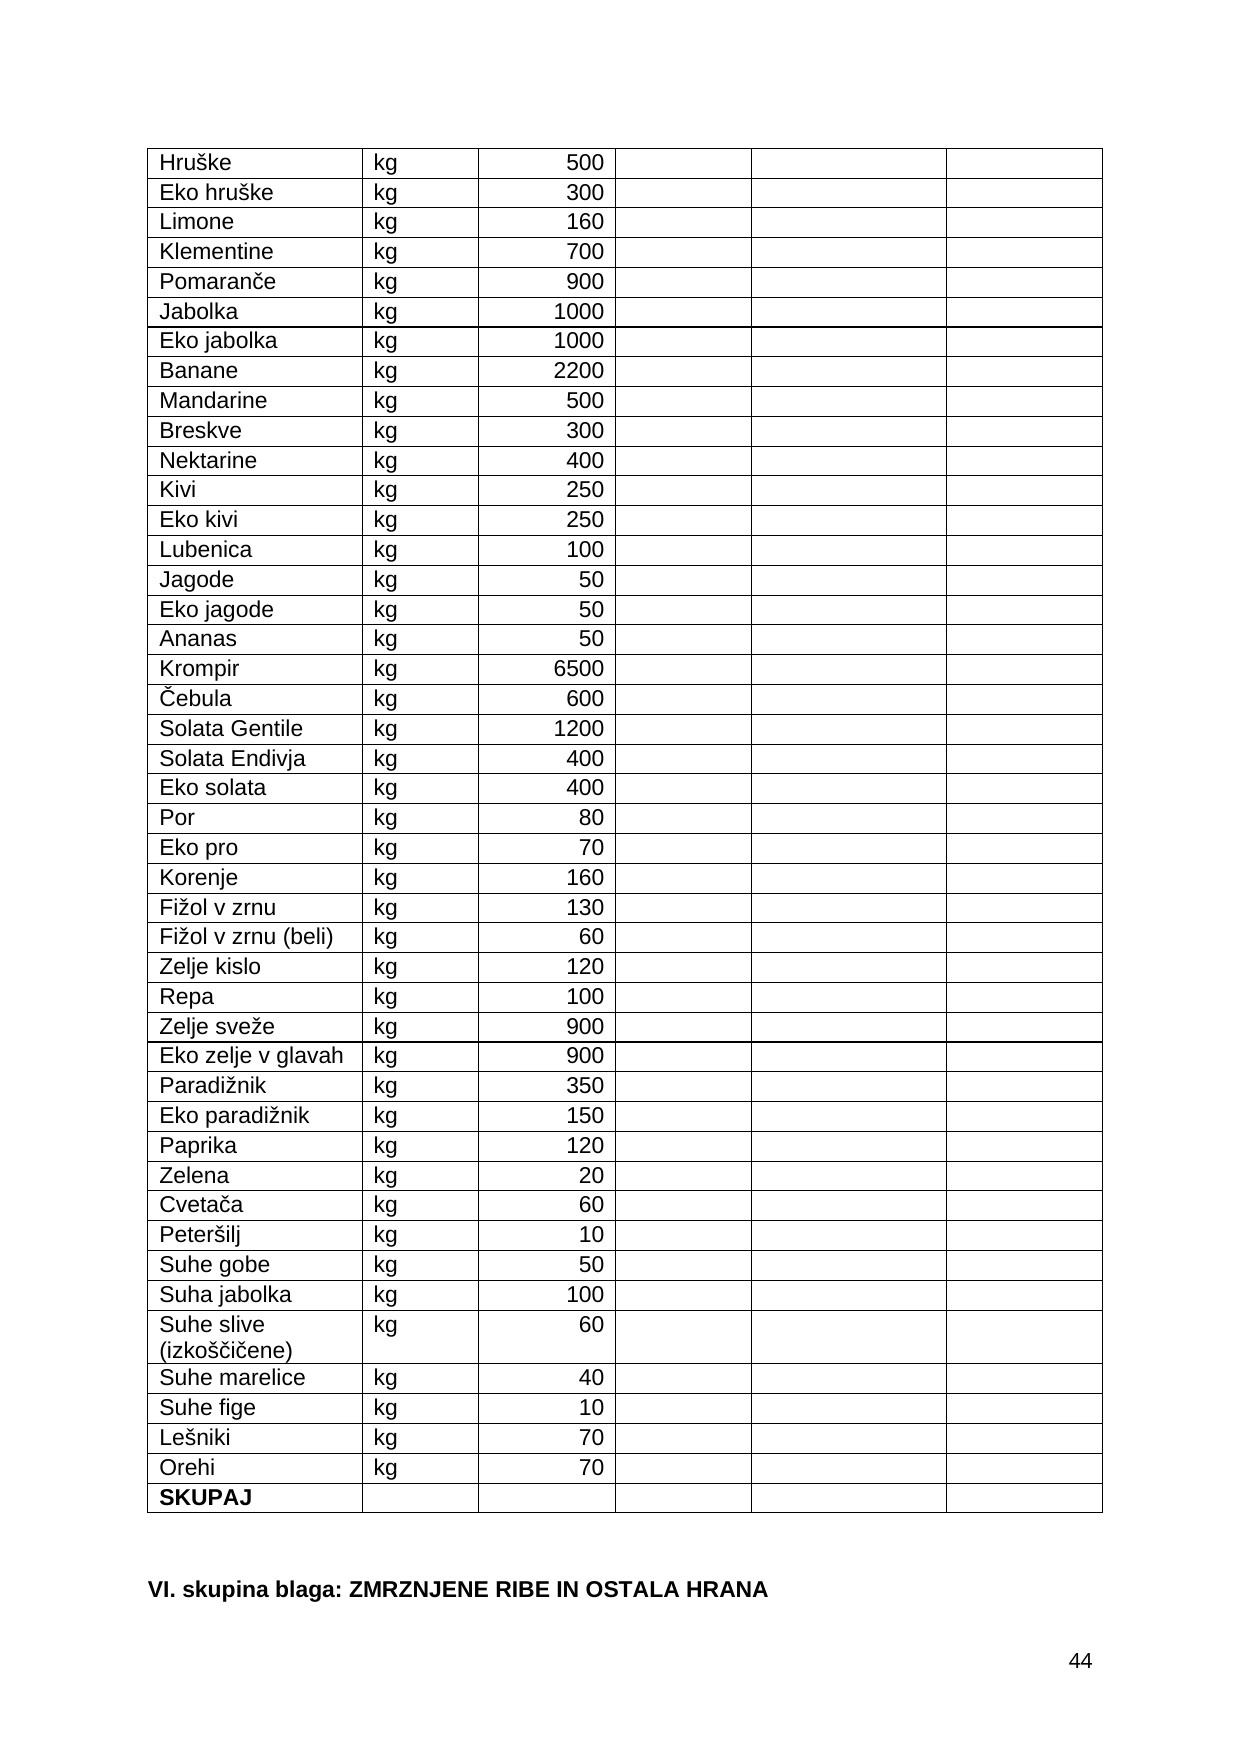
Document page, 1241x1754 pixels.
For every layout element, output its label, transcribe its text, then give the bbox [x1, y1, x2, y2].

table_cell kg [363, 655, 478, 684]
table_cell [752, 1072, 946, 1101]
table_cell 900 [479, 268, 615, 297]
table_cell [752, 298, 946, 326]
table_cell [947, 625, 1102, 654]
table_cell [947, 179, 1102, 207]
table_cell [752, 1484, 946, 1512]
table_cell [752, 745, 946, 773]
table_cell [616, 625, 751, 654]
table_cell [616, 804, 751, 833]
table_cell 120 [479, 953, 615, 982]
table_cell kg [363, 745, 478, 773]
table_cell [752, 357, 946, 386]
table_cell 1000 [479, 328, 615, 356]
table_cell [752, 625, 946, 654]
table_cell [616, 1072, 751, 1101]
table_cell kg [363, 1043, 478, 1071]
table_cell Suhe slive (izkoščičene) [148, 1311, 362, 1363]
table_cell Ananas [148, 625, 362, 654]
table_cell Fižol v zrnu [148, 894, 362, 922]
table_cell kg [363, 506, 478, 535]
table_cell [616, 179, 751, 207]
table_cell kg [363, 417, 478, 446]
table_cell 70 [479, 1454, 615, 1482]
table_cell [947, 357, 1102, 386]
table_cell [752, 1132, 946, 1161]
table_cell Jagode [148, 566, 362, 594]
table_cell Banane [148, 357, 362, 386]
table_cell 350 [479, 1072, 615, 1101]
table_cell 100 [479, 1281, 615, 1309]
table_cell 6500 [479, 655, 615, 684]
table_cell 80 [479, 804, 615, 833]
table_cell 10 [479, 1221, 615, 1250]
table_cell [752, 1251, 946, 1280]
table_cell [752, 1102, 946, 1131]
table_cell Eko pro [148, 834, 362, 863]
table_cell Eko jabolka [148, 328, 362, 356]
table_cell kg [363, 268, 478, 297]
table_cell [947, 536, 1102, 565]
table_cell kg [363, 894, 478, 922]
table_cell [947, 983, 1102, 1012]
table_cell 1200 [479, 715, 615, 743]
table_cell [616, 745, 751, 773]
table_cell [947, 1221, 1102, 1250]
table_cell 50 [479, 566, 615, 594]
table_cell 700 [479, 238, 615, 267]
table_cell [947, 596, 1102, 624]
text VI. skupina blaga: ZMRZNJENE RIBE IN OSTALA HRANA [148, 1576, 1092, 1602]
table_cell kg [363, 1424, 478, 1453]
table_cell Hruške [148, 149, 362, 177]
table_cell [616, 715, 751, 743]
table_cell kg [363, 1013, 478, 1041]
table_cell kg [363, 476, 478, 505]
table_cell [947, 715, 1102, 743]
table_cell [616, 1364, 751, 1393]
table_cell Eko zelje v glavah [148, 1043, 362, 1071]
table_cell [947, 1251, 1102, 1280]
table_cell [947, 417, 1102, 446]
table_cell [616, 149, 751, 177]
table_cell [616, 894, 751, 922]
table_cell Zelje kislo [148, 953, 362, 982]
table_cell [752, 328, 946, 356]
table_cell [947, 1424, 1102, 1453]
table_cell [947, 834, 1102, 863]
table_cell 130 [479, 894, 615, 922]
table_cell 500 [479, 387, 615, 416]
table_cell [752, 1281, 946, 1309]
table_cell [616, 1132, 751, 1161]
table_cell [752, 864, 946, 892]
table_cell Zelena [148, 1162, 362, 1190]
table_cell [616, 655, 751, 684]
table_cell Paradižnik [148, 1072, 362, 1101]
table_cell Paprika [148, 1132, 362, 1161]
table_cell kg [363, 953, 478, 982]
table_cell [752, 1013, 946, 1041]
table_cell 160 [479, 864, 615, 892]
table_cell Suhe marelice [148, 1364, 362, 1393]
table_cell Eko kivi [148, 506, 362, 535]
table_cell [616, 1191, 751, 1220]
table_cell 400 [479, 745, 615, 773]
table_cell 900 [479, 1013, 615, 1041]
table_cell [616, 834, 751, 863]
table_cell kg [363, 1072, 478, 1101]
table_cell Pomaranče [148, 268, 362, 297]
table_cell 40 [479, 1364, 615, 1393]
table_cell [752, 1424, 946, 1453]
table_cell 300 [479, 417, 615, 446]
table_cell Zelje sveže [148, 1013, 362, 1041]
table_cell [616, 417, 751, 446]
table_cell [616, 1013, 751, 1041]
table_cell 250 [479, 476, 615, 505]
table_cell Suha jabolka [148, 1281, 362, 1309]
table_cell kg [363, 208, 478, 237]
table_cell kg [363, 685, 478, 714]
table_cell Suhe fige [148, 1394, 362, 1423]
table_cell Limone [148, 208, 362, 237]
table_cell Orehi [148, 1454, 362, 1482]
table_cell 300 [479, 179, 615, 207]
table_cell [752, 685, 946, 714]
table_cell [616, 1251, 751, 1280]
table_cell [616, 298, 751, 326]
table_cell [947, 804, 1102, 833]
table_cell [616, 1394, 751, 1423]
table_cell 900 [479, 1043, 615, 1071]
table_cell [947, 1013, 1102, 1041]
table_cell [752, 1311, 946, 1363]
table_cell kg [363, 387, 478, 416]
table_cell [947, 208, 1102, 237]
table_cell Jabolka [148, 298, 362, 326]
table_cell [752, 149, 946, 177]
table_cell 100 [479, 536, 615, 565]
table_cell kg [363, 1281, 478, 1309]
table_cell 600 [479, 685, 615, 714]
table_cell [947, 923, 1102, 952]
table_cell [752, 536, 946, 565]
table_cell kg [363, 774, 478, 803]
table_cell [752, 1043, 946, 1071]
table_cell [616, 357, 751, 386]
table_cell [752, 179, 946, 207]
table_cell [947, 447, 1102, 475]
table_cell SKUPAJ [148, 1484, 362, 1512]
table_cell Fižol v zrnu (beli) [148, 923, 362, 952]
table_cell [947, 1364, 1102, 1393]
table_cell [947, 387, 1102, 416]
table_cell Kivi [148, 476, 362, 505]
table_cell [947, 149, 1102, 177]
table_cell [752, 268, 946, 297]
table_cell [947, 1281, 1102, 1309]
table_cell Nektarine [148, 447, 362, 475]
table_cell Suhe gobe [148, 1251, 362, 1280]
table_cell [752, 1394, 946, 1423]
table_cell [947, 268, 1102, 297]
table_cell [752, 655, 946, 684]
table_cell [616, 387, 751, 416]
table_cell 160 [479, 208, 615, 237]
table_cell 250 [479, 506, 615, 535]
table_cell [947, 1043, 1102, 1071]
table_cell 20 [479, 1162, 615, 1190]
table_cell [616, 536, 751, 565]
table_cell [616, 774, 751, 803]
table_cell [616, 1424, 751, 1453]
table_cell [947, 894, 1102, 922]
table_cell kg [363, 566, 478, 594]
table_cell Eko paradižnik [148, 1102, 362, 1131]
table_cell [752, 983, 946, 1012]
table_cell Solata Endivja [148, 745, 362, 773]
table_cell kg [363, 328, 478, 356]
table_cell kg [363, 596, 478, 624]
table_cell [947, 745, 1102, 773]
table_cell Lešniki [148, 1424, 362, 1453]
table_cell [616, 328, 751, 356]
table_cell 150 [479, 1102, 615, 1131]
table_cell Lubenica [148, 536, 362, 565]
table_cell [947, 476, 1102, 505]
table_cell kg [363, 298, 478, 326]
table_cell 70 [479, 834, 615, 863]
table_cell Klementine [148, 238, 362, 267]
table_cell kg [363, 1132, 478, 1161]
table_cell 2200 [479, 357, 615, 386]
table_cell [752, 923, 946, 952]
table_cell [616, 1162, 751, 1190]
table_cell [947, 1454, 1102, 1482]
table_cell Breskve [148, 417, 362, 446]
table_cell Čebula [148, 685, 362, 714]
table_cell [752, 894, 946, 922]
table_cell Eko hruške [148, 179, 362, 207]
table_cell 1000 [479, 298, 615, 326]
table_cell [752, 1191, 946, 1220]
table_cell 50 [479, 596, 615, 624]
table_cell [616, 1484, 751, 1512]
table_cell [947, 566, 1102, 594]
table_cell [752, 834, 946, 863]
table_cell [947, 238, 1102, 267]
table_cell 120 [479, 1132, 615, 1161]
table_cell [616, 566, 751, 594]
table_cell [947, 1484, 1102, 1512]
table_cell [947, 774, 1102, 803]
table_cell [947, 1102, 1102, 1131]
table_cell [947, 506, 1102, 535]
table_cell 100 [479, 983, 615, 1012]
table_cell [616, 268, 751, 297]
table_cell kg [363, 1394, 478, 1423]
table_cell kg [363, 238, 478, 267]
table_cell 60 [479, 1191, 615, 1220]
table_cell kg [363, 357, 478, 386]
table_cell kg [363, 804, 478, 833]
table_cell kg [363, 625, 478, 654]
table_cell [947, 1311, 1102, 1363]
table_cell [947, 1072, 1102, 1101]
table_cell [616, 953, 751, 982]
table_cell Mandarine [148, 387, 362, 416]
table_cell [752, 774, 946, 803]
table_cell [616, 208, 751, 237]
table_cell [363, 1484, 478, 1512]
table_cell kg [363, 1162, 478, 1190]
table_cell 60 [479, 1311, 615, 1363]
table_cell kg [363, 447, 478, 475]
table_cell kg [363, 923, 478, 952]
table_cell [752, 447, 946, 475]
table_cell kg [363, 149, 478, 177]
table_cell kg [363, 1221, 478, 1250]
table_cell [616, 983, 751, 1012]
table_cell 400 [479, 447, 615, 475]
table_cell kg [363, 715, 478, 743]
table_cell [947, 298, 1102, 326]
table_cell [947, 1162, 1102, 1190]
table_cell kg [363, 1311, 478, 1363]
table_cell [616, 1454, 751, 1482]
table_cell [947, 953, 1102, 982]
table_cell [752, 417, 946, 446]
table_cell kg [363, 834, 478, 863]
table_cell [947, 655, 1102, 684]
table_cell [616, 506, 751, 535]
table_cell [752, 208, 946, 237]
table_cell 50 [479, 1251, 615, 1280]
table_cell [947, 1394, 1102, 1423]
table_cell [752, 1364, 946, 1393]
table_cell 500 [479, 149, 615, 177]
table_cell Cvetača [148, 1191, 362, 1220]
table_cell [752, 596, 946, 624]
table_cell [947, 864, 1102, 892]
table_cell 70 [479, 1424, 615, 1453]
table_cell kg [363, 1191, 478, 1220]
table_cell 60 [479, 923, 615, 952]
table_cell [616, 596, 751, 624]
table_cell [752, 715, 946, 743]
table_cell Repa [148, 983, 362, 1012]
table_cell [616, 923, 751, 952]
table_cell [616, 1281, 751, 1309]
table_cell [947, 685, 1102, 714]
table_cell [616, 447, 751, 475]
table_cell Korenje [148, 864, 362, 892]
table_cell kg [363, 1102, 478, 1131]
table_cell [947, 1191, 1102, 1220]
table_cell Krompir [148, 655, 362, 684]
table_cell [752, 1221, 946, 1250]
table_cell [616, 864, 751, 892]
table_cell kg [363, 1251, 478, 1280]
table_cell [752, 1162, 946, 1190]
table_cell [947, 1132, 1102, 1161]
table_cell kg [363, 179, 478, 207]
table_cell kg [363, 864, 478, 892]
table_cell [616, 238, 751, 267]
table_cell Eko solata [148, 774, 362, 803]
table_cell [752, 476, 946, 505]
table_cell [616, 685, 751, 714]
table_cell 400 [479, 774, 615, 803]
table_cell [616, 1221, 751, 1250]
table_cell 10 [479, 1394, 615, 1423]
table_cell [752, 566, 946, 594]
table_cell [616, 476, 751, 505]
table_cell Eko jagode [148, 596, 362, 624]
table_cell [752, 804, 946, 833]
table_cell Peteršilj [148, 1221, 362, 1250]
table_cell kg [363, 536, 478, 565]
table_cell kg [363, 1364, 478, 1393]
table_cell Solata Gentile [148, 715, 362, 743]
table_cell [947, 328, 1102, 356]
table_cell [752, 238, 946, 267]
table_cell [616, 1043, 751, 1071]
table_cell [616, 1311, 751, 1363]
table_cell [616, 1102, 751, 1131]
table_cell 50 [479, 625, 615, 654]
table_cell Por [148, 804, 362, 833]
table_cell [752, 506, 946, 535]
table_cell [752, 1454, 946, 1482]
table_cell kg [363, 1454, 478, 1482]
table_cell [752, 953, 946, 982]
table_cell kg [363, 983, 478, 1012]
table_cell [479, 1484, 615, 1512]
table_cell [752, 387, 946, 416]
